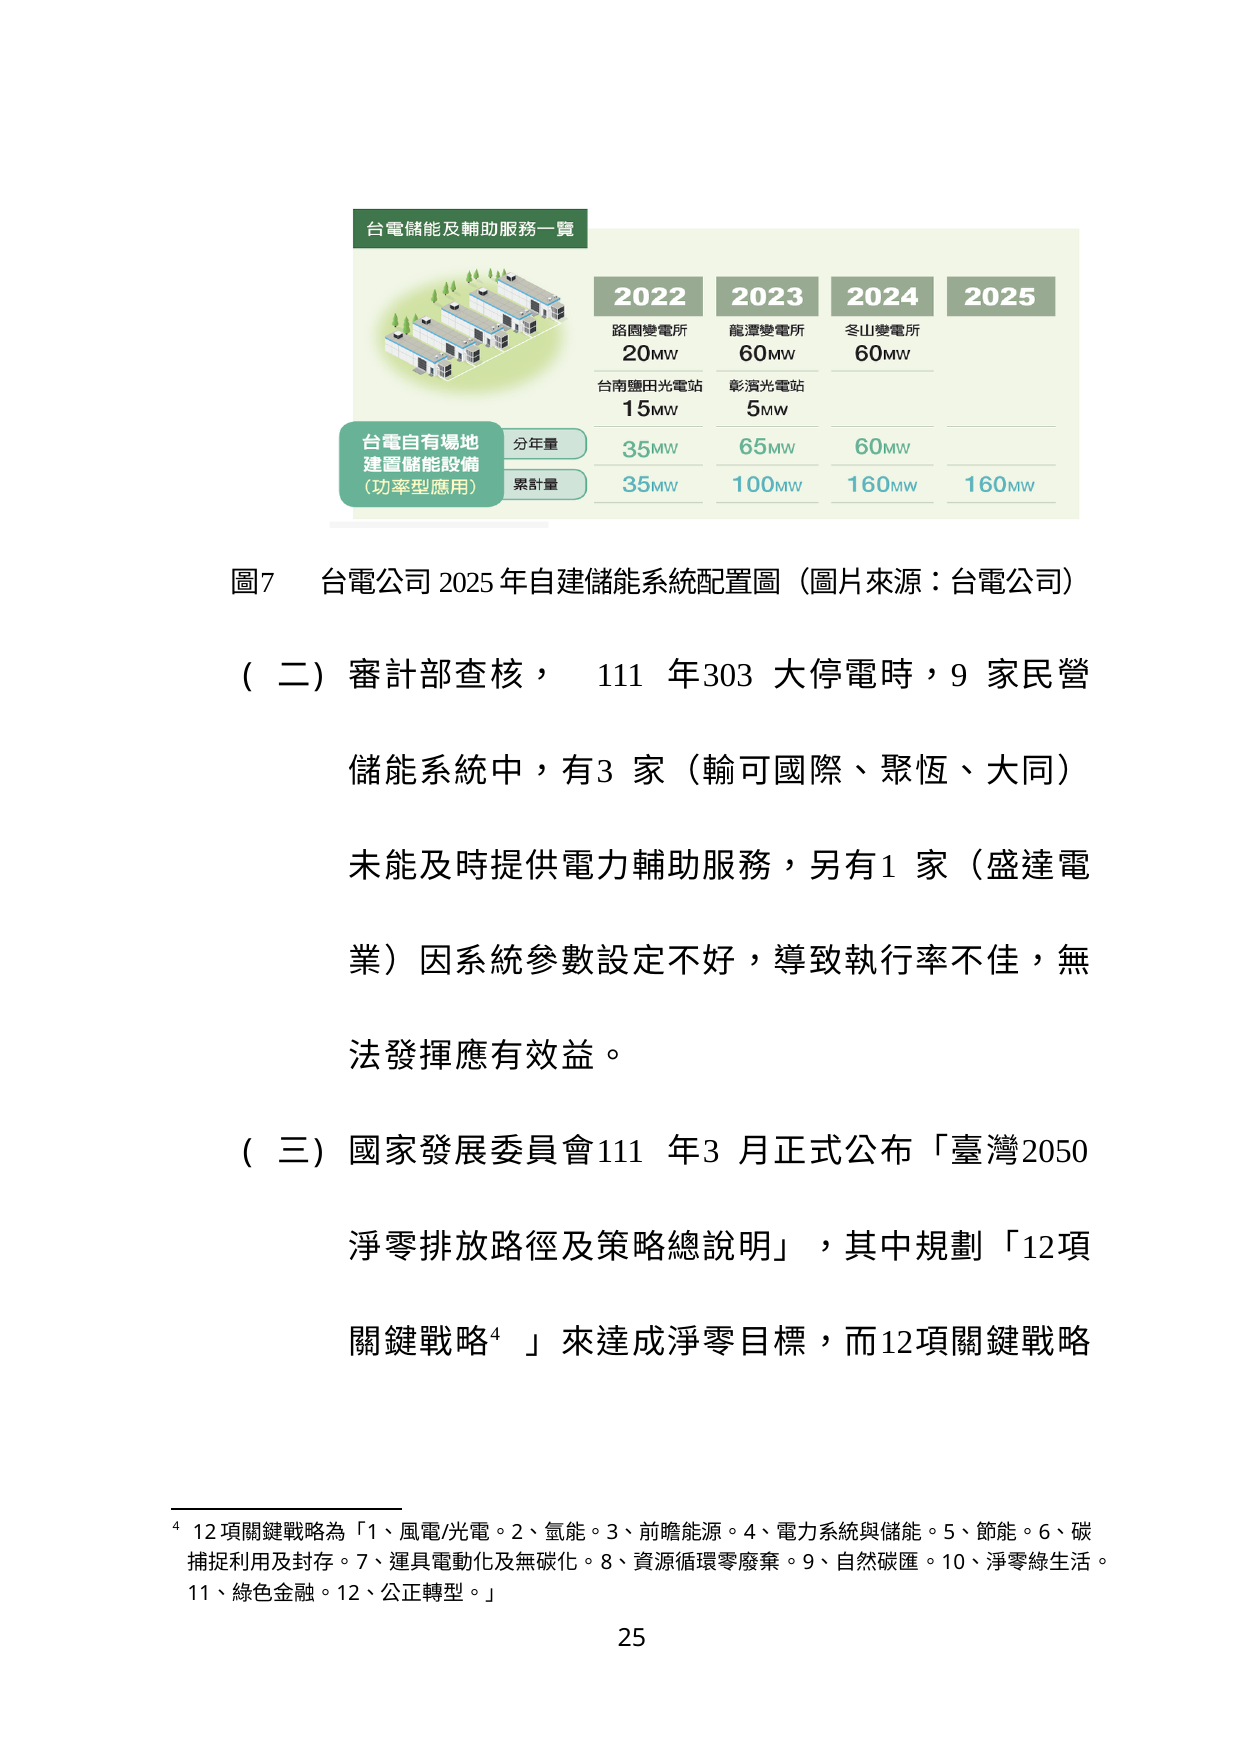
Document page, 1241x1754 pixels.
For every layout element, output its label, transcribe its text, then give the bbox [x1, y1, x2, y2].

subtitle 審計部查核， 111年303大停電時，9家民營儲能系統中，有3家（輸可國際、聚恆、大同）未能及時提供電力輔助服務，另有1家（盛達電業）因系統參數設定不好，導致執行率不佳，無法發揮應有效益。 [242, 625, 1092, 1101]
text 台電公司2025年自建儲能系統配置圖（圖片來源：台電公司） [231, 562, 1092, 600]
picture [313, 198, 1101, 528]
